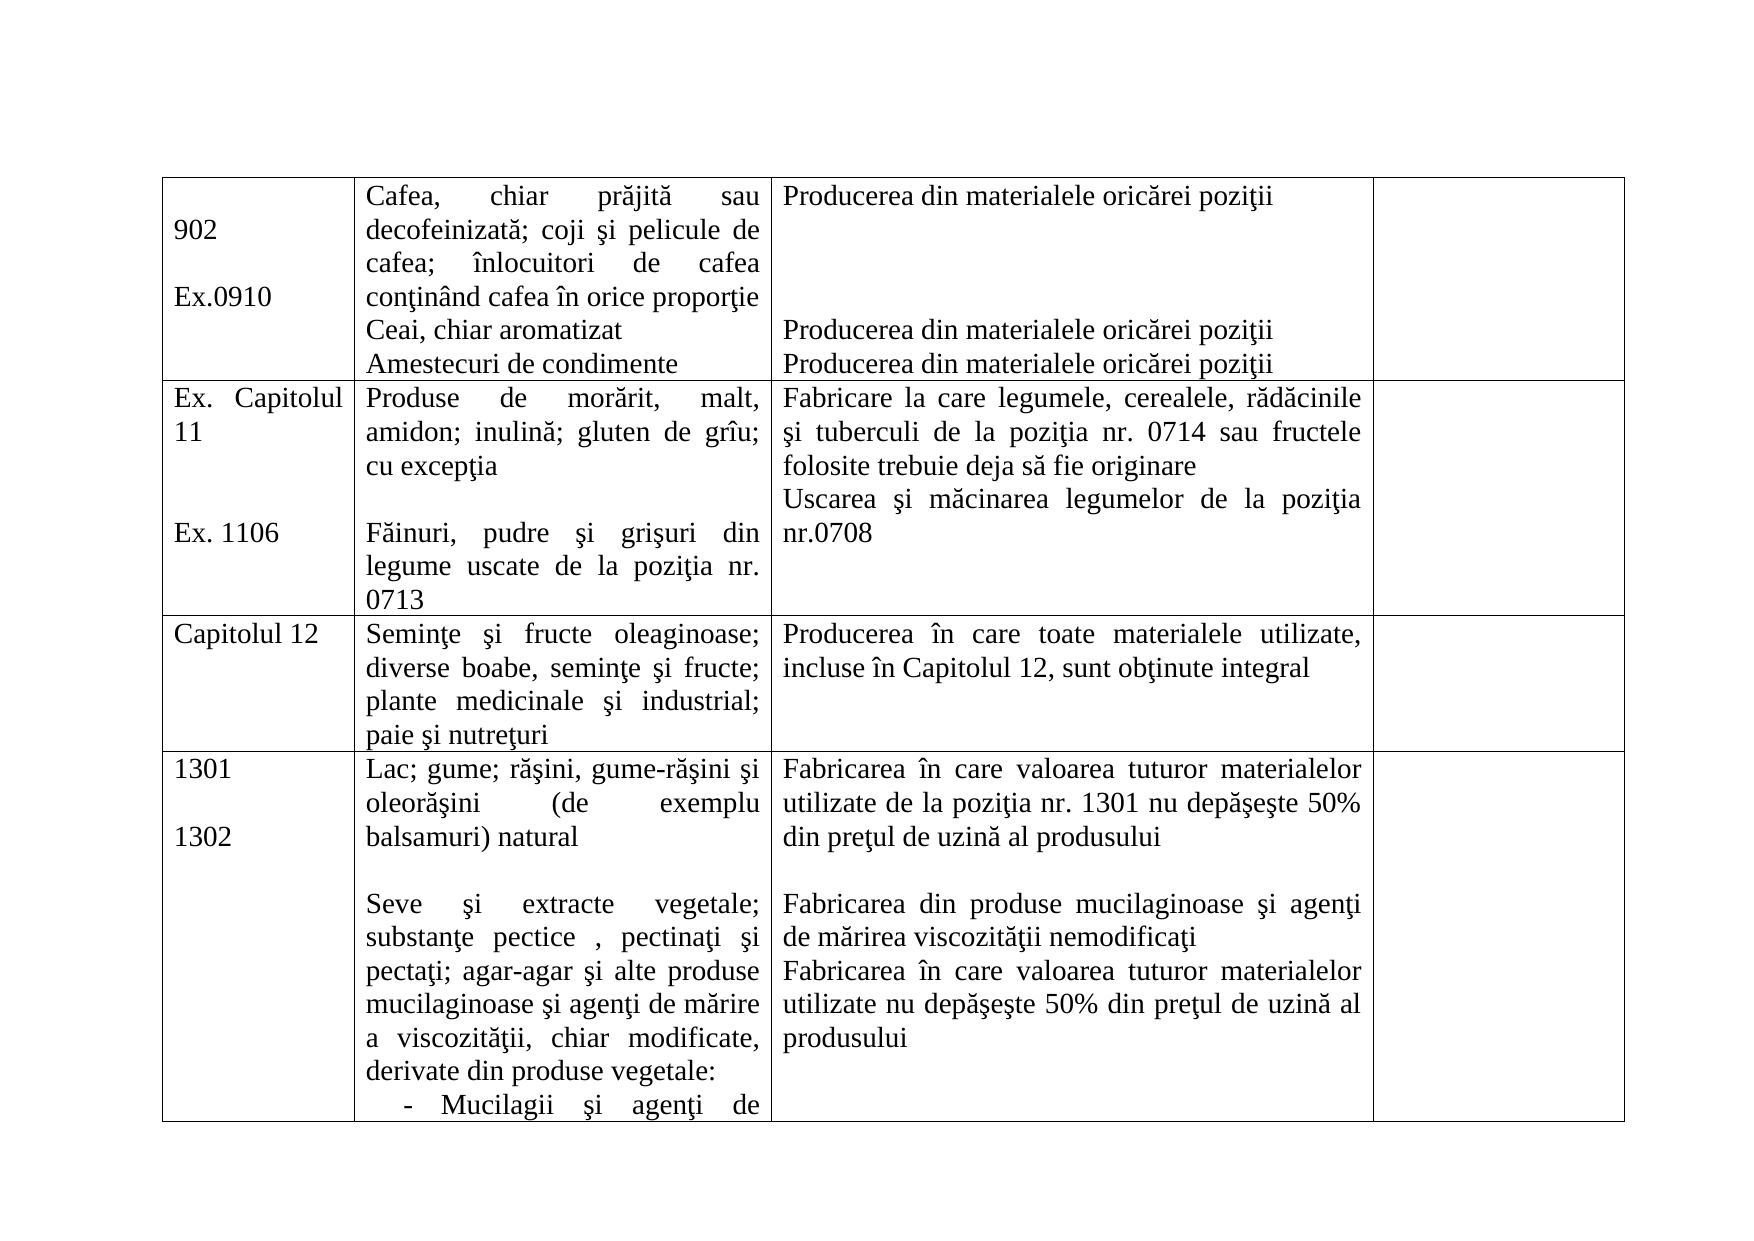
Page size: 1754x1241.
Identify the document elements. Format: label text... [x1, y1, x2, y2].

table_cell Producerea în care toate materialele utilizate, incluse în Capitolul 12, sunt obţinute integral [772, 616, 1373, 751]
table_cell Fabricare la care legumele, cerealele, rădăcinile şi tuberculi de la poziţia nr. 0714 sau fructele folosite trebuie deja să fie originare Uscarea şi măcinarea legumelor de la poziţia nr.0708 [772, 381, 1373, 615]
table_cell [1374, 616, 1624, 751]
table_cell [163, 178, 354, 379]
table_cell Capitolul 12 [163, 616, 354, 751]
table_cell Ex. Capitolul 11 Ex. 1106 [163, 381, 354, 615]
table_cell Seminţe şi fructe oleaginoase; diverse boabe, seminţe şi fructe; plante medicinale şi industrial; paie şi nutreţuri [355, 616, 771, 751]
table_cell Produse de morărit, malt, amidon; inulină; gluten de grîu; cu excepţia Făinuri, pudre şi grişuri din legume uscate de la poziţia nr. 0713 [355, 381, 771, 615]
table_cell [772, 752, 1373, 1121]
table_cell [1374, 178, 1624, 379]
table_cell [772, 178, 1373, 379]
table_cell [1374, 381, 1624, 615]
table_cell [355, 178, 771, 379]
table_cell 1301 1302 [163, 752, 354, 1121]
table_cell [355, 752, 771, 1121]
table_cell [1374, 752, 1624, 1121]
